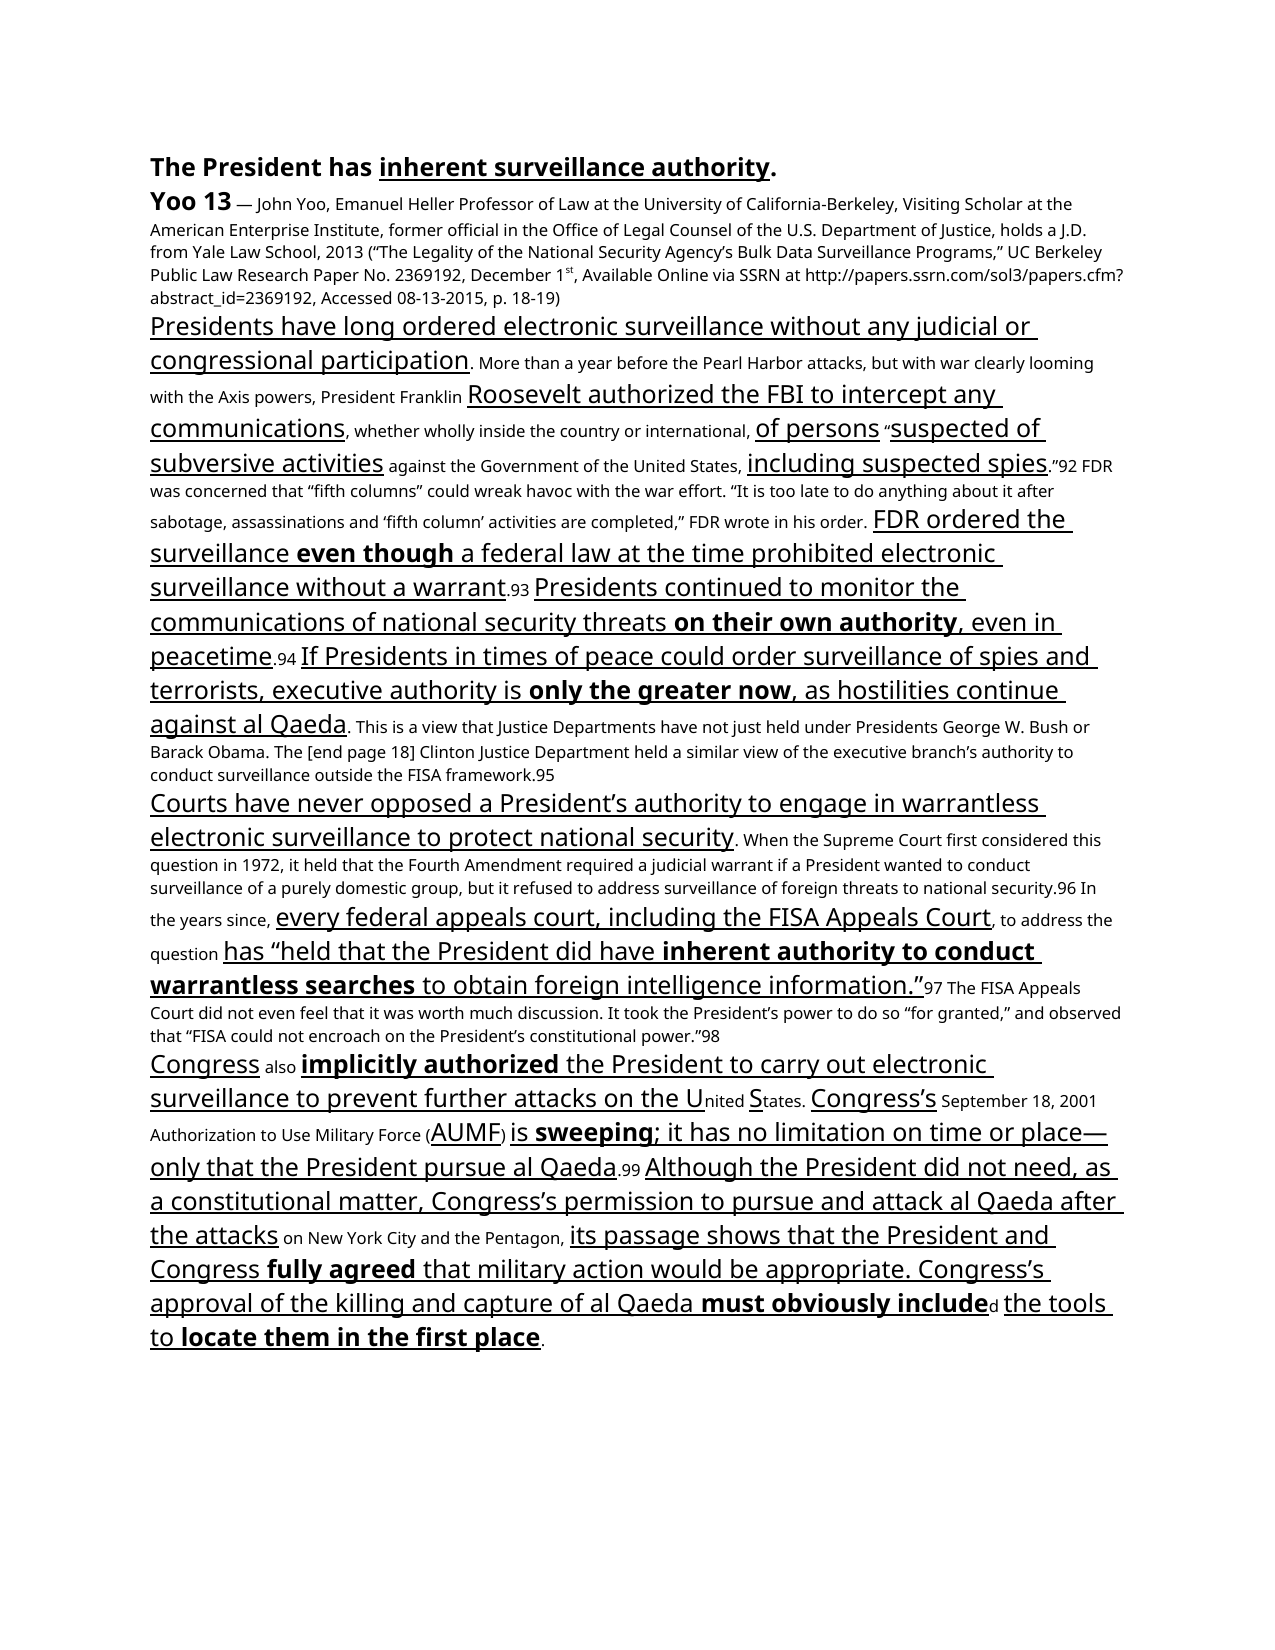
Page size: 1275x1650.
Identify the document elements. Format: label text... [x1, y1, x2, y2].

subtitle The President has inherent surveillance authority. [150, 150, 1125, 184]
text Yoo 13 — John Yoo, Emanuel Heller Professor of Law at the University of California-Berkeley, Visiting Scholar at the American Enterprise Institute, former official in the Office of Legal Counsel of the U.S. Department of Justice, holds a J.D. from Yale Law School, 2013 (“The Legality of the National Security Agency’s Bulk Data Surveillance Programs,” UC Berkeley Public Law Research Paper No. 2369192, December 1st, Available Online via SSRN at http://papers.ssrn.com/sol3/papers.cfm?abstract_id=2369192, Accessed 08-13-2015, p. 18-19) [150, 184, 1125, 309]
text Courts have never opposed a President’s authority to engage in warrantless electronic surveillance to protect national security. When the Supreme Court first considered this question in 1972, it held that the Fourth Amendment required a judicial warrant if a President wanted to conduct surveillance of a purely domestic group, but it refused to address surveillance of foreign threats to national security.96 In the years since, every federal appeals court, including the FISA Appeals Court, to address the question has “held that the President did have inherent authority to conduct warrantless searches to obtain foreign intelligence information.”97 The FISA Appeals Court did not even feel that it was worth much discussion. It took the President’s power to do so “for granted,” and observed that “FISA could not encroach on the President’s constitutional power.”98 [150, 786, 1125, 1047]
text Presidents have long ordered electronic surveillance without any judicial or congressional participation. More than a year before the Pearl Harbor attacks, but with war clearly looming with the Axis powers, President Franklin Roosevelt authorized the FBI to intercept any communications, whether wholly inside the country or international, of persons “suspected of subversive activities against the Government of the United States, including suspected spies.”92 FDR was concerned that “fifth columns” could wreak havoc with the war effort. “It is too late to do anything about it after sabotage, assassinations and ‘fifth column’ activities are completed,” FDR wrote in his order. FDR ordered the surveillance even though a federal law at the time prohibited electronic surveillance without a warrant.93 Presidents continued to monitor the communications of national security threats on their own authority, even in peacetime.94 If Presidents in times of peace could order surveillance of spies and terrorists, executive authority is only the greater now, as hostilities continue against al Qaeda. This is a view that Justice Departments have not just held under Presidents George W. Bush or Barack Obama. The [end page 18] Clinton Justice Department held a similar view of the executive branch’s authority to conduct surveillance outside the FISA framework.95 [150, 309, 1125, 786]
text Congress also implicitly authorized the President to carry out electronic surveillance to prevent further attacks on the United States. Congress’s September 18, 2001 Authorization to Use Military Force (AUMF) is sweeping; it has no limitation on time or place—only that the President pursue al Qaeda.99 Although the President did not need, as a constitutional matter, Congress’s permission to pursue and attack al Qaeda after the attacks on New York City and the Pentagon, its passage shows that the President and Congress fully agreed that military action would be appropriate. Congress’s approval of the killing and capture of al Qaeda must obviously included the tools to locate them in the first place. [150, 1047, 1125, 1353]
